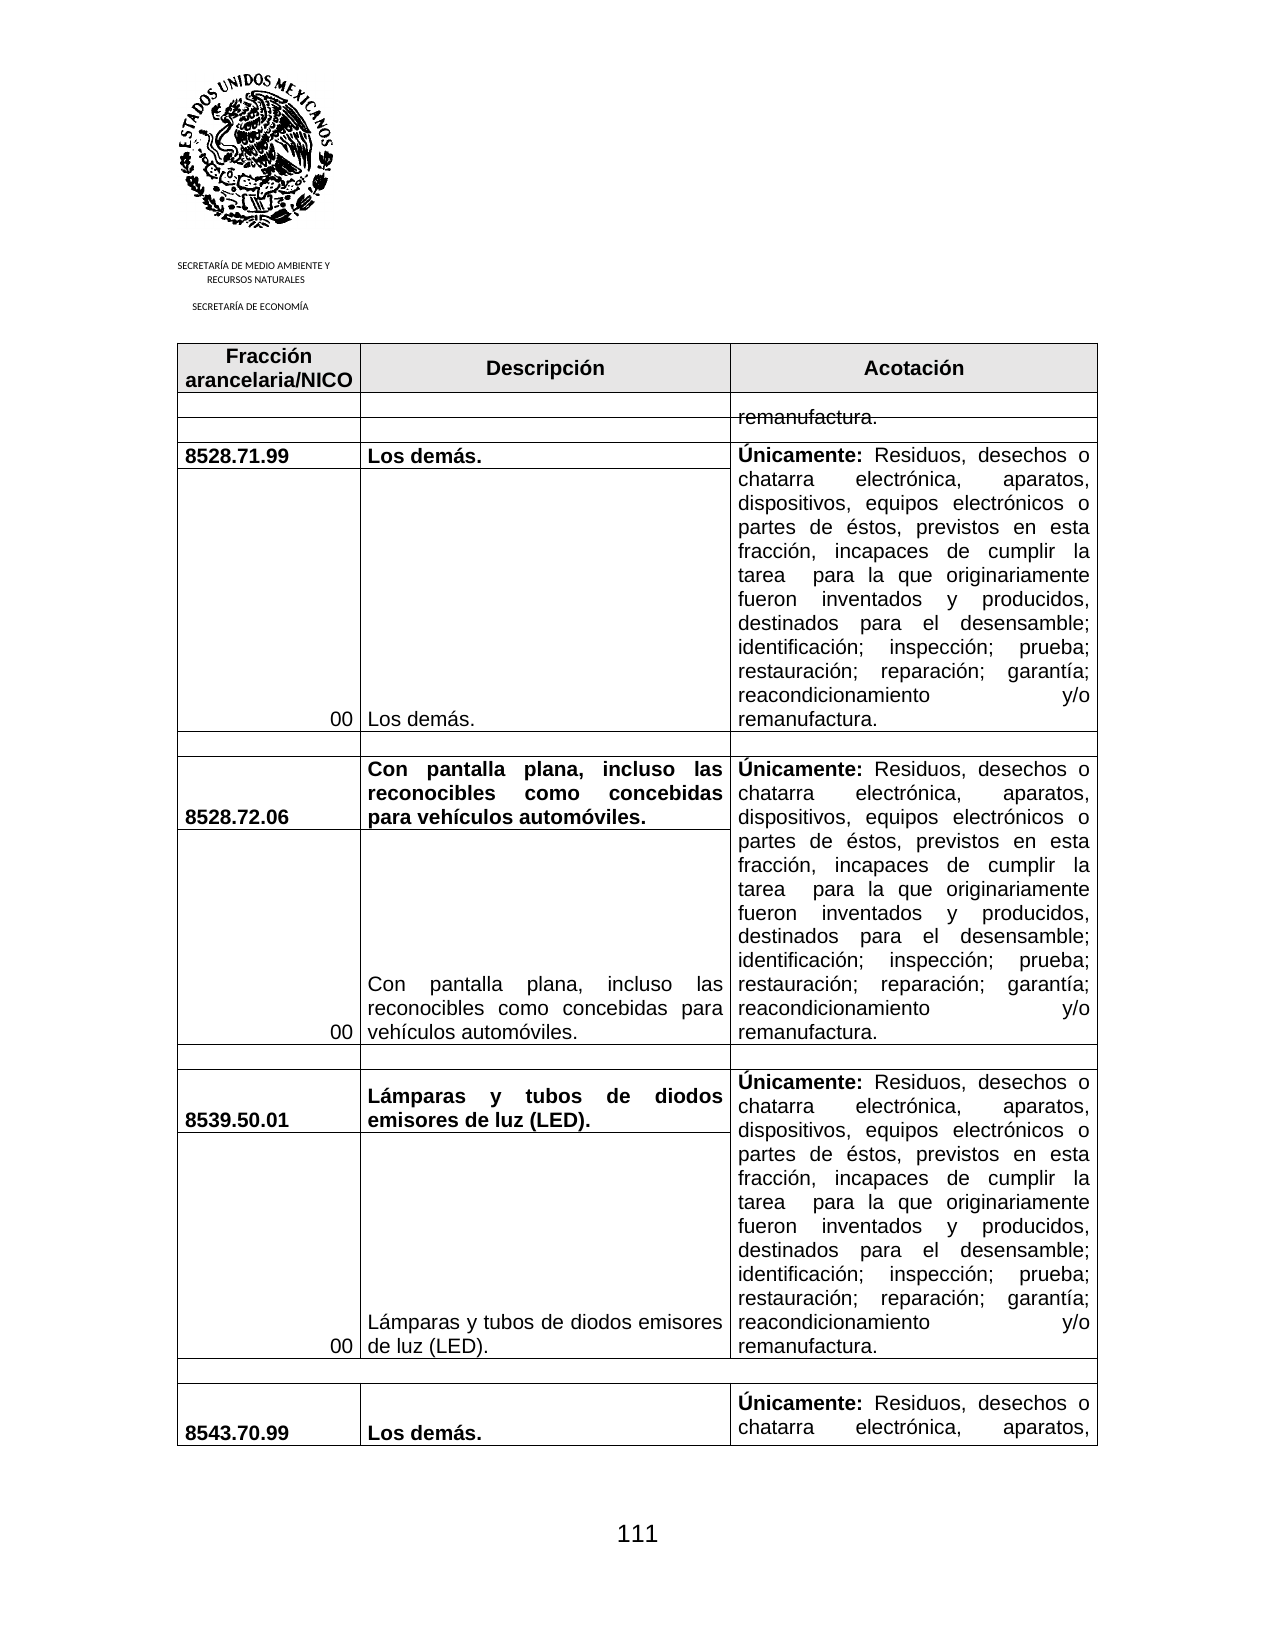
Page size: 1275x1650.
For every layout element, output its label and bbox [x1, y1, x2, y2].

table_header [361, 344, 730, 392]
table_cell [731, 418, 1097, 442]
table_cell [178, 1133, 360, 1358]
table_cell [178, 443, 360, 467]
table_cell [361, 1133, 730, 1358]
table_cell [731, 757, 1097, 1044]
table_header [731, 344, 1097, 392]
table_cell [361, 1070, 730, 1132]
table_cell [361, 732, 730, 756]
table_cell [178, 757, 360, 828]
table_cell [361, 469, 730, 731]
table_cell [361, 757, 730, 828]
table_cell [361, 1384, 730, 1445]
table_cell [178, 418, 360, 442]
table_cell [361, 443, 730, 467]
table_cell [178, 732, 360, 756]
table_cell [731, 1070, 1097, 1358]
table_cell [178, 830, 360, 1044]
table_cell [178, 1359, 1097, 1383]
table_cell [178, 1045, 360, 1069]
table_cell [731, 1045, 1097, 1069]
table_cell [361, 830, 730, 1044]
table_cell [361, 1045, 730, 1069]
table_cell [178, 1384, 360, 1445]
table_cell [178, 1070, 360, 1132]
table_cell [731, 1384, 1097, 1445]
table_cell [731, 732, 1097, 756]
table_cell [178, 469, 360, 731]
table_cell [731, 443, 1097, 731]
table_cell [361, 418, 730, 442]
picture [177, 73, 334, 229]
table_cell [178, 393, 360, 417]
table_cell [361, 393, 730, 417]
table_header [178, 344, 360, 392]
